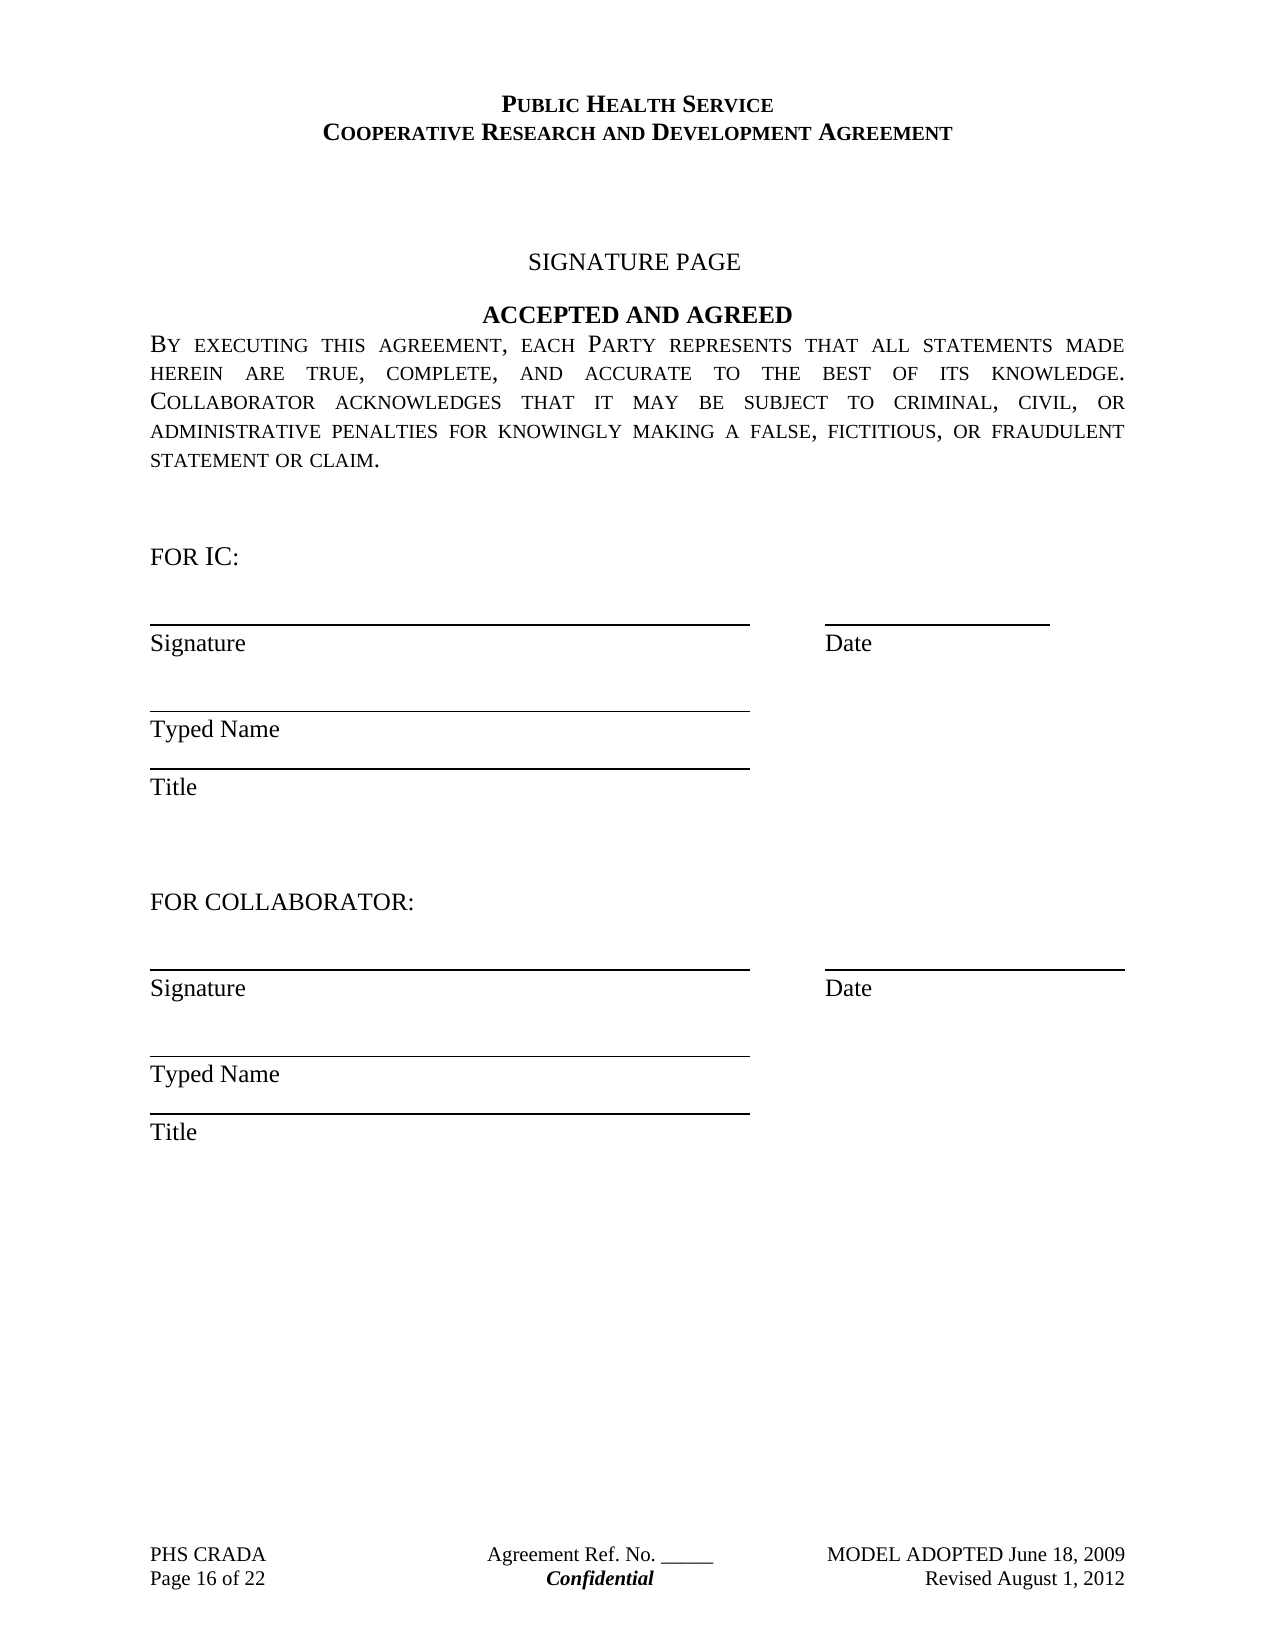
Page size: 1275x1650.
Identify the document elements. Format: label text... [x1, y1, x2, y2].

text Title [150, 772, 1125, 801]
text Signature Date [150, 628, 1125, 657]
text SIGNATURE PAGE [150, 247, 1125, 276]
text Typed Name [150, 1059, 1125, 1088]
text FOR IC: [150, 539, 1125, 571]
text FOR COLLABORATOR: [150, 887, 1125, 916]
text ACCEPTED AND AGREED [150, 300, 1125, 329]
text Typed Name [150, 714, 1125, 743]
text Title [150, 1117, 1125, 1146]
text By executing this agreement, each Party represents that all statements made herein are true, complete, and accurate to the best of its knowledge. Collaborator acknowledges that it may be subject to criminal, civil, or administrative penalties for knowingly making a false, fictitious, or fraudulent statement or claim. [150, 329, 1125, 472]
text Signature Date [150, 973, 1125, 1002]
